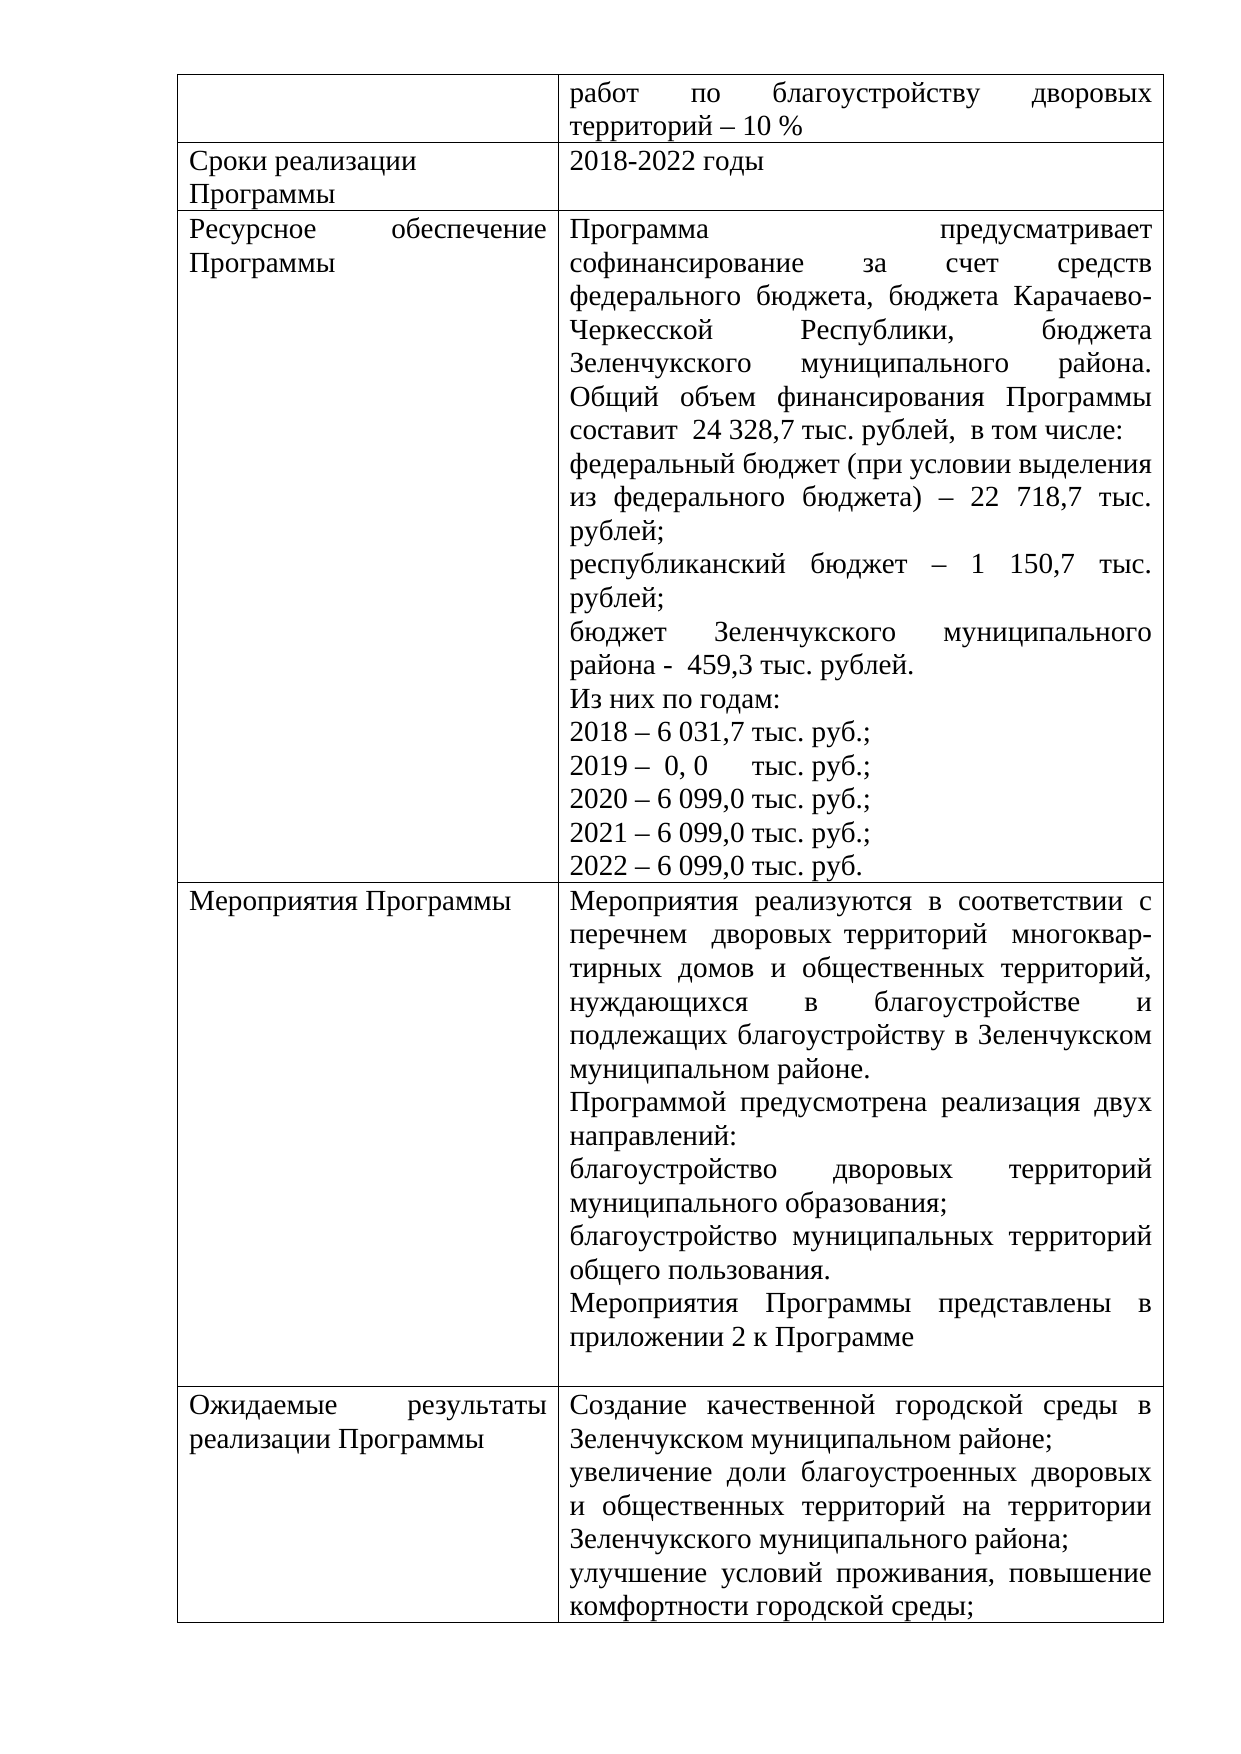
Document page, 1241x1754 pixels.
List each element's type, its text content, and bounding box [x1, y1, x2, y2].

table_cell Сроки реализации Программы [178, 143, 558, 210]
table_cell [559, 1387, 1163, 1622]
table_cell Ресурсное обеспечение Программы [178, 211, 558, 882]
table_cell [559, 75, 1163, 142]
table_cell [178, 75, 558, 142]
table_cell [178, 1387, 558, 1622]
table_cell Программа предусматривает софинансирование за счет средств федерального бюджета, бюджета Карачаево-Черкесской Республики, бюджета Зеленчукского муниципального района. Общий объем финансирования Программы составит 24 328,7 тыс. рублей, в том числе: федеральный бюджет (при условии выделения из федерального бюджета) – 22 718,7 тыс. рублей; республиканский бюджет – 1 150,7 тыс. рублей; бюджет Зеленчукского муниципального района - 459,3 тыс. рублей. Из них по годам: 2018 – 6 031,7 тыс. руб.; 2019 – 0, 0 тыс. руб.; 2020 – 6 099,0 тыс. руб.; 2021 – 6 099,0 тыс. руб.; 2022 – 6 099,0 тыс. руб. [559, 211, 1163, 882]
table_cell Мероприятия реализуются в соответствии с перечнем дворовых территорий многоквар-тирных домов и общественных территорий, нуждающихся в благоустройстве и подлежащих благоустройству в Зеленчукском муниципальном районе. Программой предусмотрена реализация двух направлений: благоустройство дворовых территорий муниципального образования; благоустройство муниципальных территорий общего пользования. Мероприятия Программы представлены в приложении 2 к Программе [559, 883, 1163, 1386]
table_cell Мероприятия Программы [178, 883, 558, 1386]
table_cell 2018-2022 годы [559, 143, 1163, 210]
